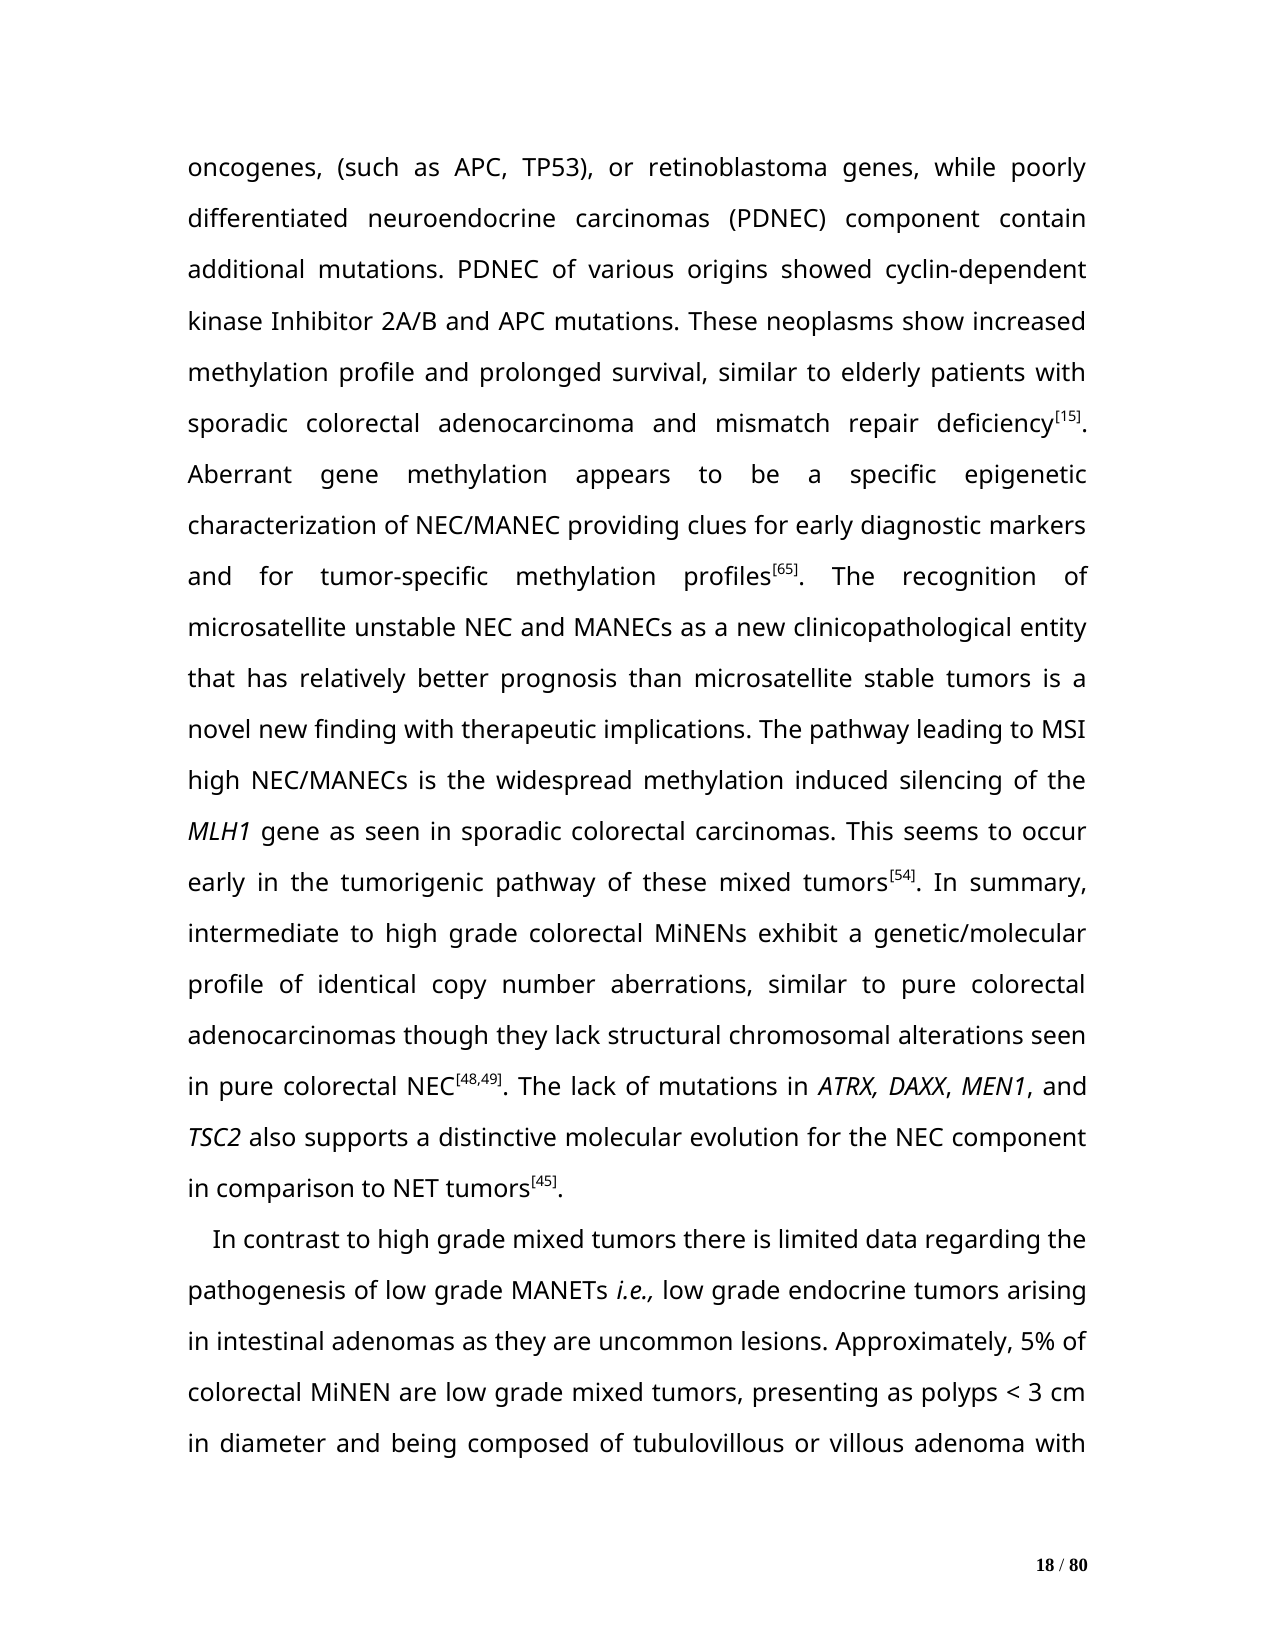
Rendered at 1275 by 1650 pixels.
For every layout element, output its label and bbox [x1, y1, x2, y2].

text [187, 1222, 1087, 1460]
text [187, 150, 1087, 1205]
